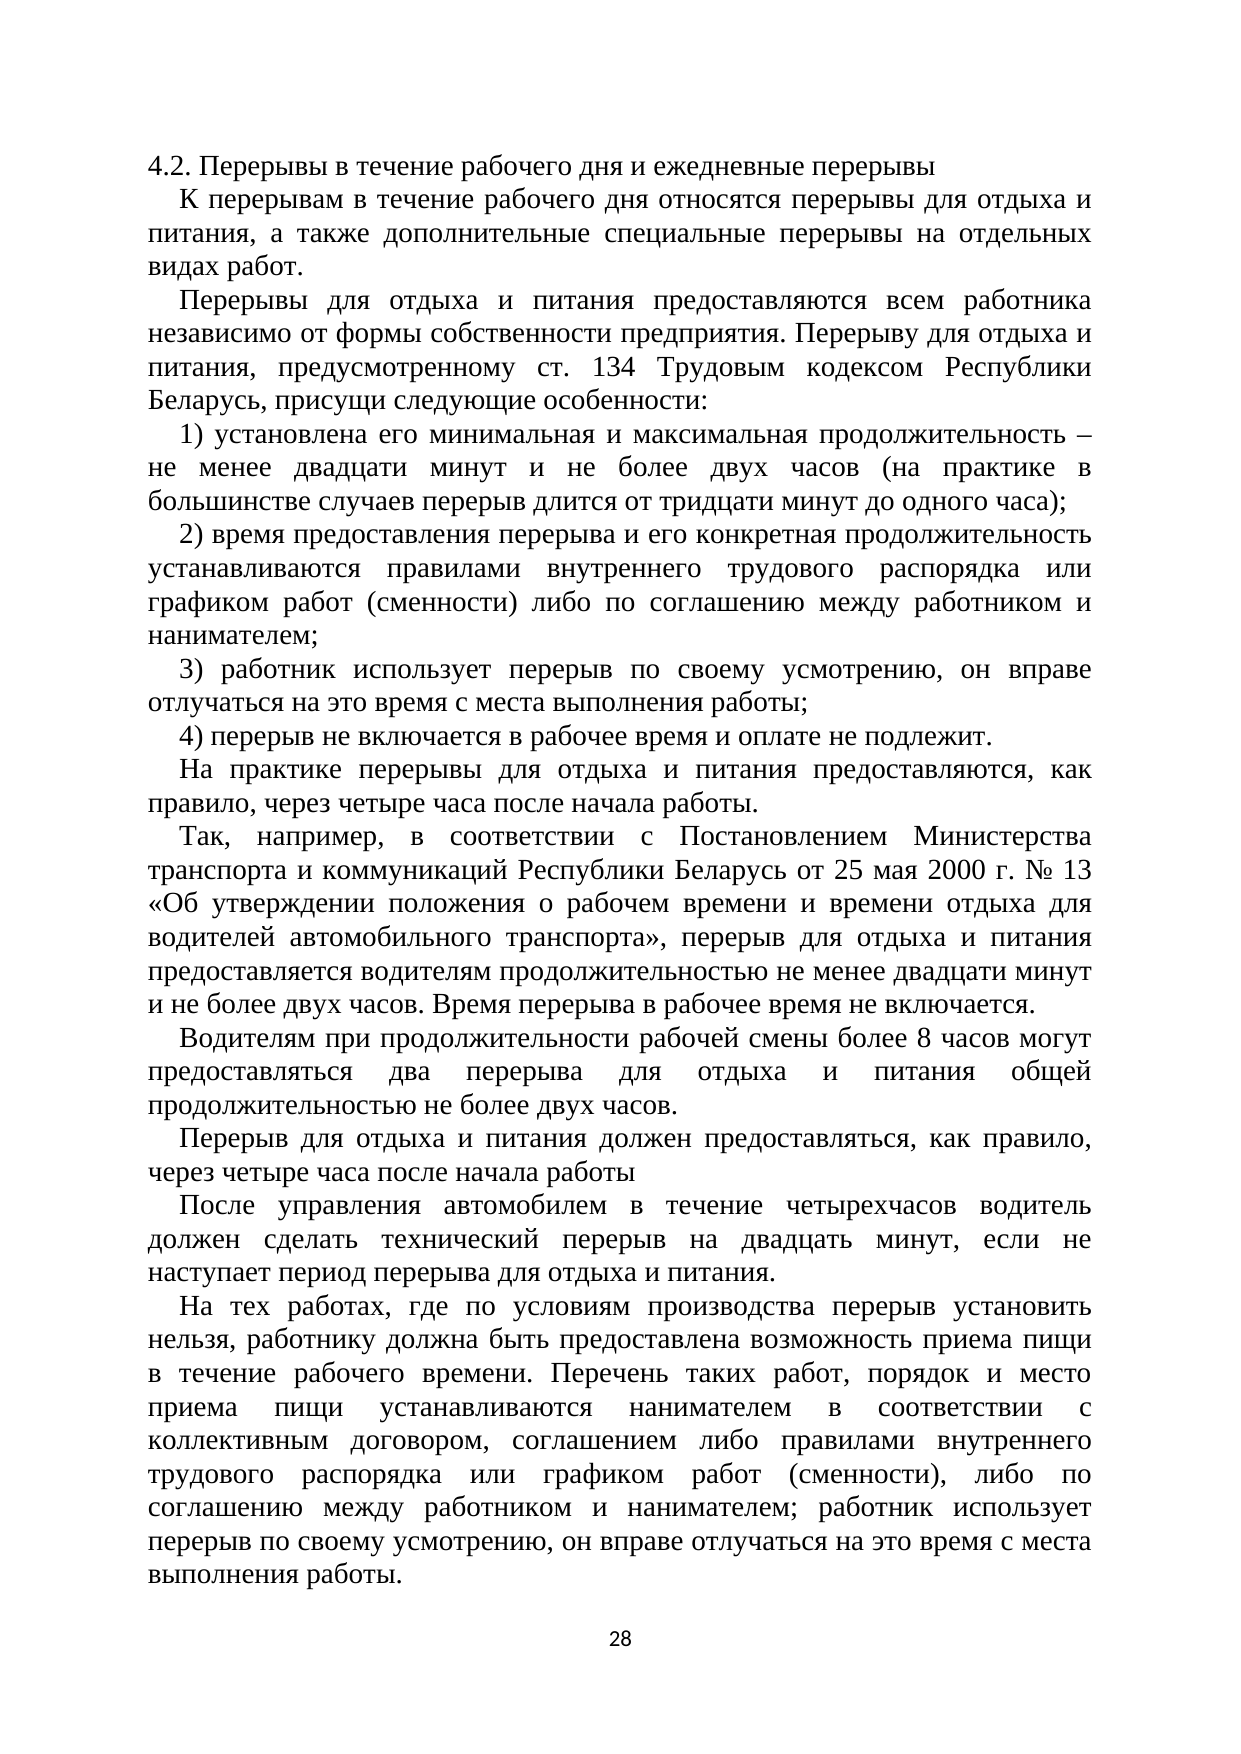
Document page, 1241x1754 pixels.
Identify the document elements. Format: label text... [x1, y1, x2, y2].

text 2) время предоставления перерыва и его конкретная продолжительность устанавливаются правилами внутреннего трудового распорядка или графиком работ (сменности) либо по соглашению между работником и нанимателем; [148, 517, 1093, 651]
text 1) установлена его минимальная и максимальная продолжительность – не менее двадцати минут и не более двух часов (на практике в большинстве случаев перерыв длится от тридцати минут до одного часа); [148, 416, 1093, 517]
text Водителям при продолжительности рабочей смены более 8 часов могут предоставляться два перерыва для отдыха и питания общей продолжительностью не более двух часов. [148, 1020, 1093, 1120]
text Перерыв для отдыха и питания должен предоставляться, как правило, через четыре часа после начала работы [148, 1120, 1093, 1187]
text 4.2. Перерывы в течение рабочего дня и ежедневные перерывы [148, 148, 1093, 181]
text Так, например, в соответствии с Постановлением Министерства транспорта и коммуникаций Республики Беларусь от 25 мая 2000 г. № 13 «Об утверждении положения о рабочем времени и времени отдыха для водителей автомобильного транспорта», перерыв для отдыха и питания предоставляется водителям продолжительностью не менее двадцати минут и не более двух часов. Время перерыва в рабочее время не включается. [148, 818, 1093, 1020]
text После управления автомобилем в течение четырехчасов водитель должен сделать технический перерыв на двадцать минут, если не наступает период перерыва для отдыха и питания. [148, 1187, 1093, 1288]
text Перерывы для отдыха и питания предоставляются всем работника независимо от формы собственности предприятия. Перерыву для отдыха и питания, предусмотренному ст. 134 Трудовым кодексом Республики Беларусь, присущи следующие особенности: [148, 282, 1093, 416]
text 4) перерыв не включается в рабочее время и оплате не подлежит. [148, 718, 1093, 751]
text 3) работник использует перерыв по своему усмотрению, он вправе отлучаться на это время с места выполнения работы; [148, 651, 1093, 718]
text На практике перерывы для отдыха и питания предоставляются, как правило, через четыре часа после начала работы. [148, 751, 1093, 818]
text К перерывам в течение рабочего дня относятся перерывы для отдыха и питания, а также дополнительные специальные перерывы на отдельных видах работ. [148, 181, 1093, 282]
text На тех работах, где по условиям производства перерыв установить нельзя, работнику должна быть предоставлена возможность приема пищи в течение рабочего времени. Перечень таких работ, порядок и место приема пищи устанавливаются нанимателем в соответствии с коллективным договором, соглашением либо правилами внутреннего трудового распорядка или графиком работ (сменности), либо по соглашению между работником и нанимателем; работник использует перерыв по своему усмотрению, он вправе отлучаться на это время с места выполнения работы. [148, 1288, 1093, 1590]
